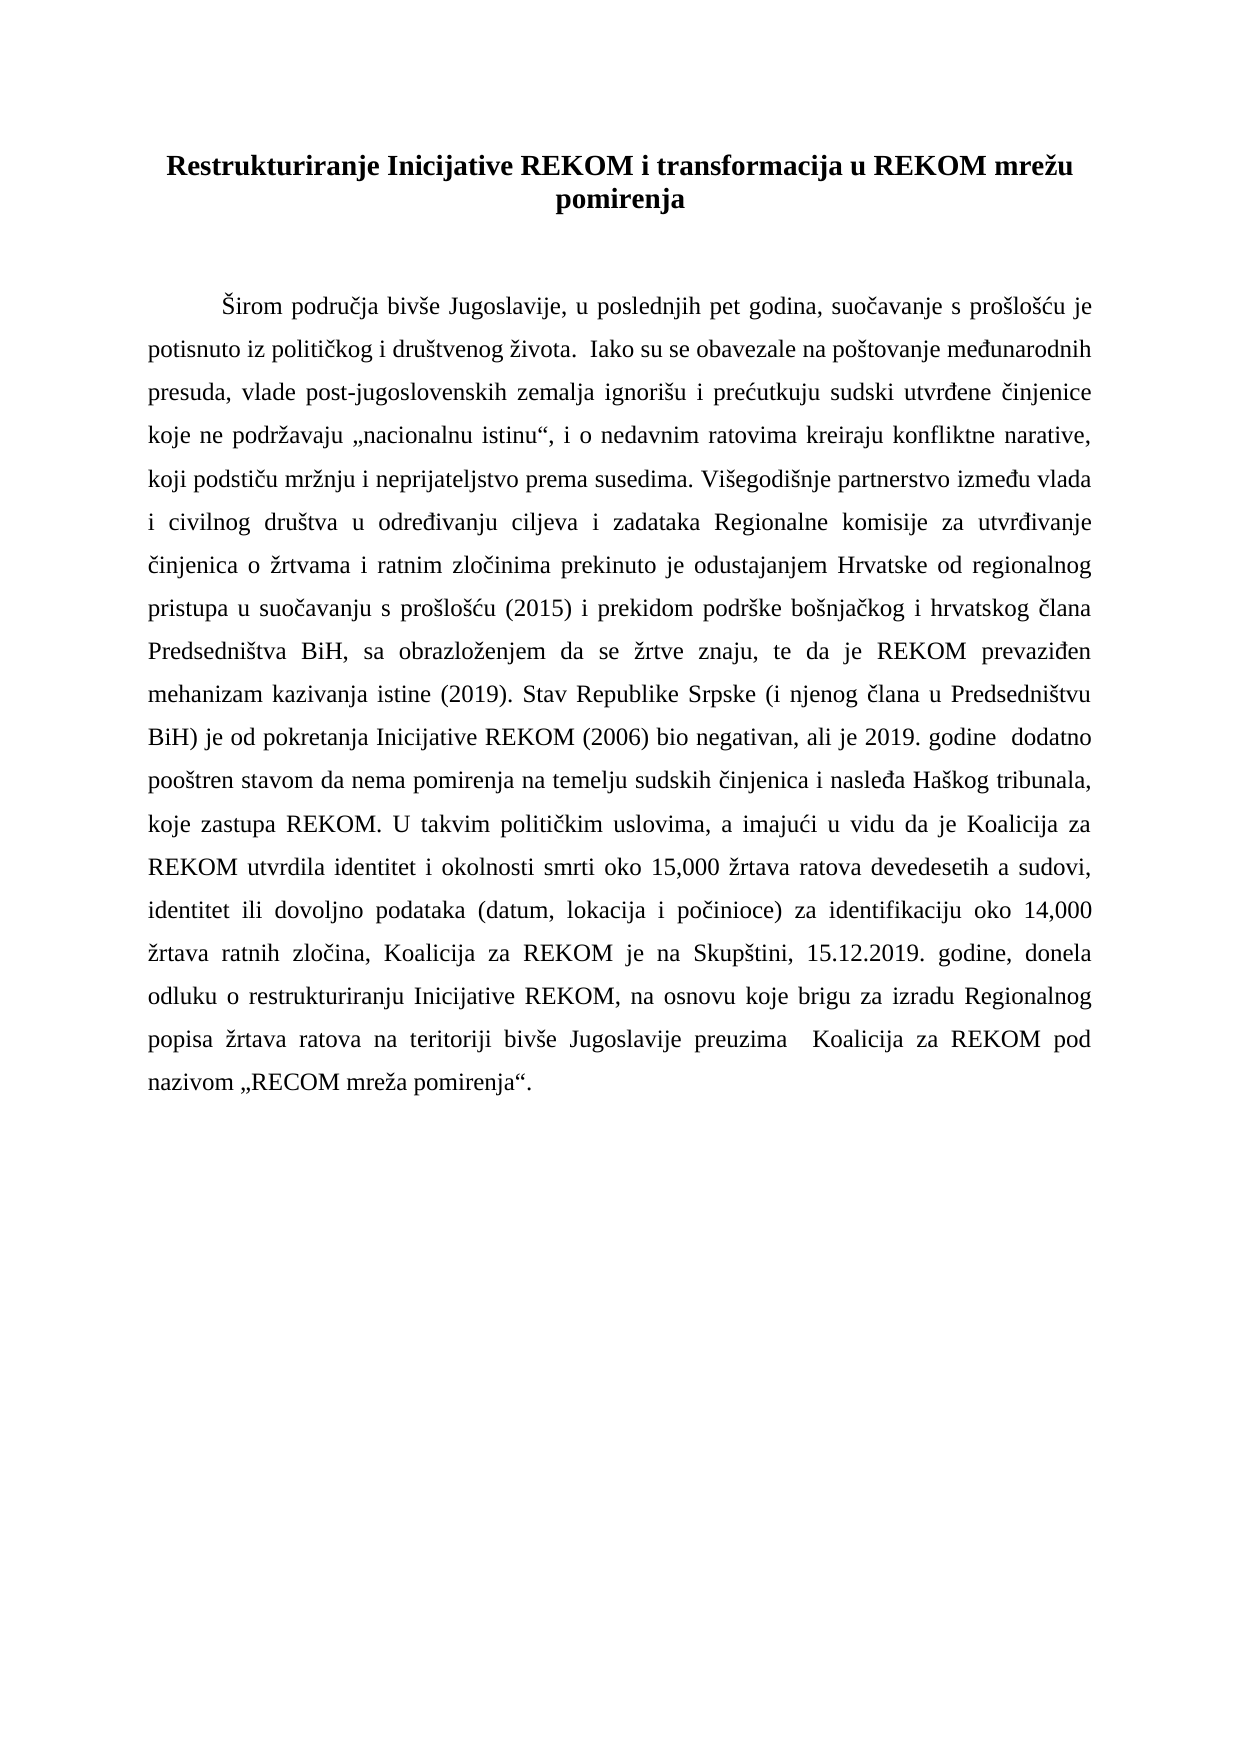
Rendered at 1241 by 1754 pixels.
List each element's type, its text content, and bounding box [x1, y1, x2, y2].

text Restrukturiranje Inicijative REKOM i transformacija u REKOM mrežu pomirenja [148, 148, 1093, 215]
text Širom područja bivše Jugoslavije, u poslednjih pet godina, suočavanje s prošlošću je potisnuto iz političkog i društvenog života. Iako su se obavezale na poštovanje međunarodnih presuda, vlade post-jugoslovenskih zemalja ignorišu i prećutkuju sudski utvrđene činjenice koje ne podržavaju „nacionalnu istinu“, i o nedavnim ratovima kreiraju konfliktne narative, koji podstiču mržnju i neprijateljstvo prema susedima. Višegodišnje partnerstvo između vlada i civilnog društva u određivanju ciljeva i zadataka Regionalne komisije za utvrđivanje činjenica o žrtvama i ratnim zločinima prekinuto je odustajanjem Hrvatske od regionalnog pristupa u suočavanju s prošlošću (2015) i prekidom podrške bošnjačkog i hrvatskog člana Predsedništva BiH, sa obrazloženjem da se žrtve znaju, te da je REKOM prevaziđen mehanizam kazivanja istine (2019). Stav Republike Srpske (i njenog člana u Predsedništvu BiH) je od pokretanja Inicijative REKOM (2006) bio negativan, ali je 2019. godine dodatno pooštren stavom da nema pomirenja na temelju sudskih činjenica i nasleđa Haškog tribunala, koje zastupa REKOM. U takvim političkim uslovima, a imajući u vidu da je Koalicija za REKOM utvrdila identitet i okolnosti smrti oko 15,000 žrtava ratova devedesetih a sudovi, identitet ili dovoljno podataka (datum, lokacija i počinioce) za identifikaciju oko 14,000 žrtava ratnih zločina, Koalicija za REKOM je na Skupštini, 15.12.2019. godine, donela odluku o restrukturiranju Inicijative REKOM, na osnovu koje brigu za izradu Regionalnog popisa žrtava ratova na teritoriji bivše Jugoslavije preuzima Koalicija za REKOM pod nazivom „RECOM mreža pomirenja“. [148, 291, 1093, 1096]
